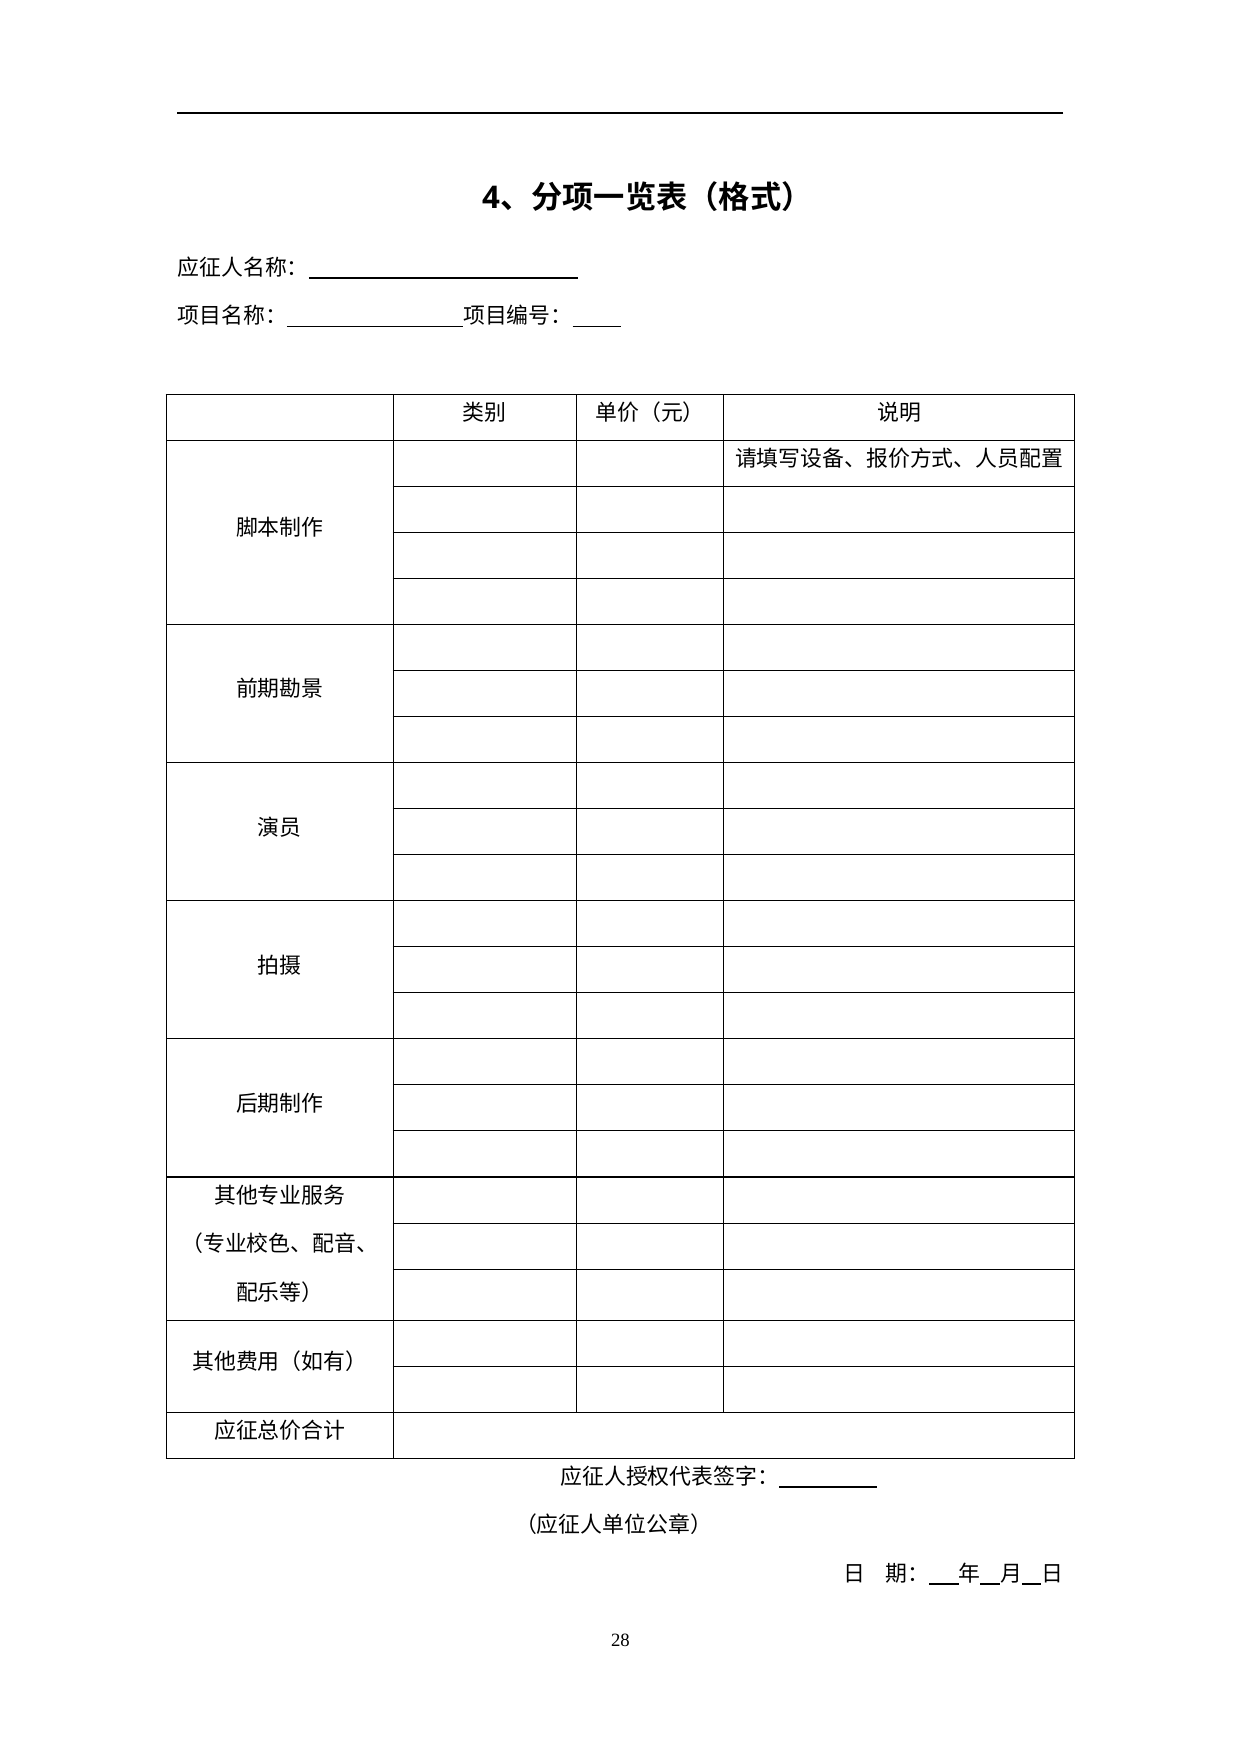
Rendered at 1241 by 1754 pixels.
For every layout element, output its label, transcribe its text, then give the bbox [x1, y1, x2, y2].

table_cell [577, 1367, 723, 1412]
table_cell [724, 1178, 1074, 1222]
table_cell [724, 1224, 1074, 1268]
table_header [167, 395, 393, 440]
text 项目名称： 项目编号： [177, 298, 1063, 331]
table_cell [394, 901, 576, 946]
table_cell [577, 993, 723, 1038]
table_cell 拍摄 [167, 901, 393, 1038]
table_cell [724, 1085, 1074, 1130]
table_cell [724, 1039, 1074, 1084]
table_cell [577, 1270, 723, 1319]
table_cell [577, 625, 723, 670]
table_cell [394, 1178, 576, 1222]
table_cell [724, 487, 1074, 532]
table_cell [577, 1178, 723, 1222]
table_cell [394, 1039, 576, 1084]
text 应征人授权代表签字： [231, 1459, 1063, 1491]
table_cell [394, 993, 576, 1038]
table_cell [724, 993, 1074, 1038]
table_cell [577, 1321, 723, 1366]
table_cell [724, 947, 1074, 992]
table_cell [394, 1321, 576, 1366]
table_cell [724, 901, 1074, 946]
table_cell [724, 1131, 1074, 1176]
text 日 期： 年 月 日 [177, 1555, 1063, 1588]
table_cell [394, 625, 576, 670]
table_cell [724, 1270, 1074, 1319]
table_cell [577, 1085, 723, 1130]
table_cell 演员 [167, 763, 393, 900]
table_cell [394, 671, 576, 716]
table_cell [577, 763, 723, 808]
text 应征人名称： [177, 250, 1063, 282]
table_cell [394, 533, 576, 578]
table_cell [577, 441, 723, 486]
table_cell 其他费用（如有） [167, 1321, 393, 1412]
table_cell 脚本制作 [167, 441, 393, 624]
table_cell [577, 579, 723, 624]
table_cell 应征总价合计 [167, 1413, 393, 1458]
table_cell [394, 855, 576, 900]
table_cell [577, 1224, 723, 1268]
table_cell [394, 1224, 576, 1268]
table_cell [577, 855, 723, 900]
table_cell [394, 441, 576, 486]
table_cell [724, 533, 1074, 578]
table_cell 后期制作 [167, 1039, 393, 1176]
table_cell [394, 763, 576, 808]
table_cell [724, 671, 1074, 716]
table_cell 请填写设备、报价方式、人员配置 [724, 441, 1074, 486]
table_cell 其他专业服务 （专业校色、配音、配乐等） [167, 1178, 393, 1319]
table_cell [577, 901, 723, 946]
table_cell [394, 1367, 576, 1412]
table_cell [577, 533, 723, 578]
table_cell [577, 947, 723, 992]
table_cell [394, 717, 576, 762]
table_cell [394, 1413, 1074, 1458]
table_cell [577, 809, 723, 854]
text 4、分项一览表（格式） [177, 162, 1063, 227]
table_cell [577, 717, 723, 762]
table_cell [724, 1367, 1074, 1412]
table_cell [394, 1131, 576, 1176]
table_cell [577, 671, 723, 716]
table_cell [577, 487, 723, 532]
table_header 单价（元） [577, 395, 723, 440]
table_header 类别 [394, 395, 576, 440]
table_cell [724, 809, 1074, 854]
table_cell [724, 579, 1074, 624]
table_header 说明 [724, 395, 1074, 440]
table_cell [724, 625, 1074, 670]
table_cell [394, 809, 576, 854]
table_cell [577, 1131, 723, 1176]
text （应征人单位公章） [231, 1507, 1063, 1539]
table_cell [724, 1321, 1074, 1366]
table_cell [724, 763, 1074, 808]
table_cell 前期勘景 [167, 625, 393, 762]
table_cell [724, 855, 1074, 900]
table_cell [724, 717, 1074, 762]
table_cell [394, 487, 576, 532]
table_cell [394, 579, 576, 624]
table_cell [394, 947, 576, 992]
table_cell [577, 1039, 723, 1084]
table_cell [394, 1270, 576, 1319]
table_cell [394, 1085, 576, 1130]
